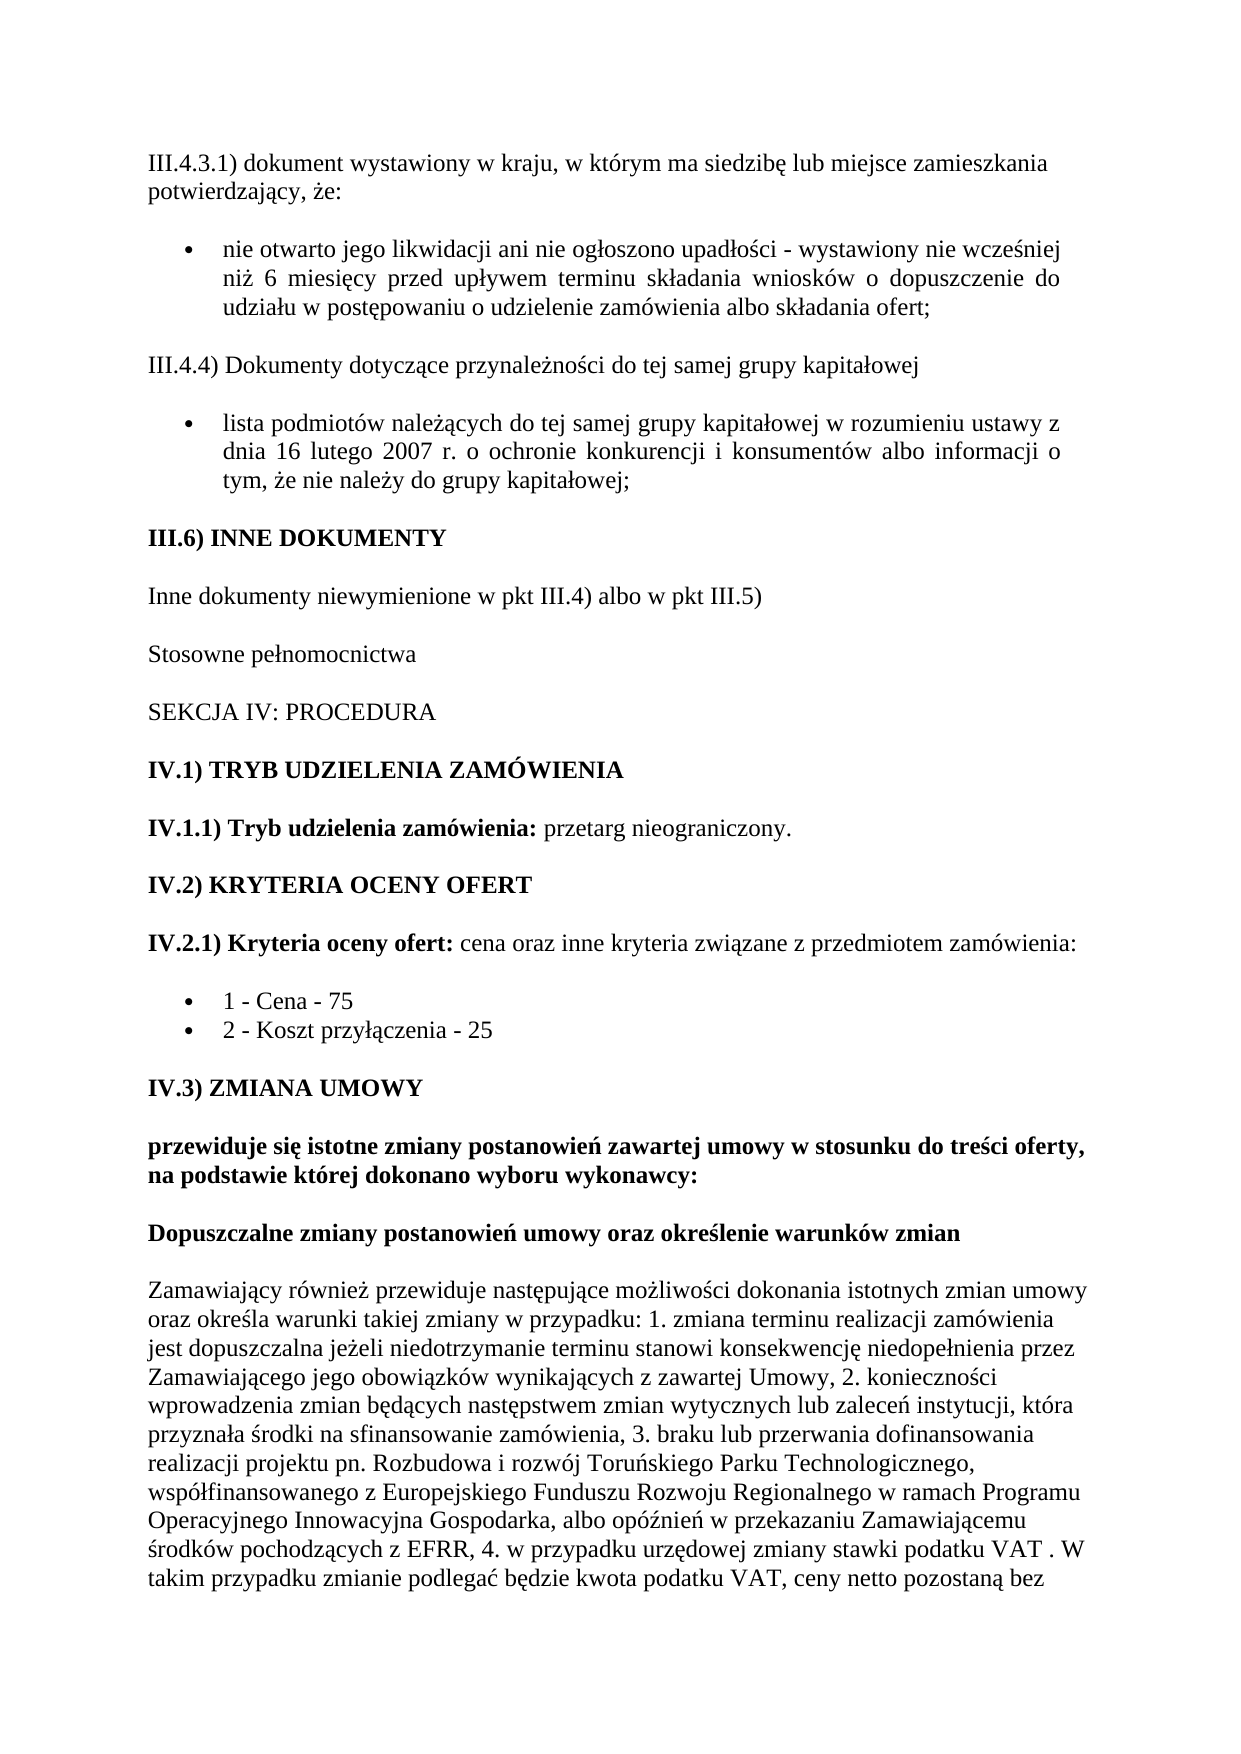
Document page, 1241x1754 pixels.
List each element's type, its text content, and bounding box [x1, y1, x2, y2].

text Inne dokumenty niewymienione w pkt III.4) albo w pkt III.5) [148, 581, 1093, 610]
text III.4.3.1) dokument wystawiony w kraju, w którym ma siedzibę lub miejsce zamieszkania potwierdzający, że: [148, 148, 1093, 205]
list lista podmiotów należących do tej samej grupy kapitałowej w rozumieniu ustawy z dnia 16 lutego 2007 r. o ochronie konkurencji i konsumentów albo informacji o tym, że nie należy do grupy kapitałowej; [185, 408, 1061, 494]
text III.4.4) Dokumenty dotyczące przynależności do tej samej grupy kapitałowej [148, 350, 1093, 378]
text SEKCJA IV: PROCEDURA [148, 697, 1093, 726]
text IV.2) KRYTERIA OCENY OFERT [148, 871, 1093, 899]
text IV.1.1) Tryb udzielenia zamówienia: przetarg nieograniczony. [148, 813, 1093, 841]
list 2 - Koszt przyłączenia - 25 [185, 1015, 1093, 1044]
text Dopuszczalne zmiany postanowień umowy oraz określenie warunków zmian [148, 1218, 1093, 1246]
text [148, 1276, 1093, 1592]
list 1 - Cena - 75 [185, 986, 1093, 1015]
text IV.1) TRYB UDZIELENIA ZAMÓWIENIA [148, 755, 1093, 783]
text IV.2.1) Kryteria oceny ofert: cena oraz inne kryteria związane z przedmiotem zamówienia: [148, 928, 1093, 957]
list nie otwarto jego likwidacji ani nie ogłoszono upadłości - wystawiony nie wcześniej niż 6 miesięcy przed upływem terminu składania wniosków o dopuszczenie do udziału w postępowaniu o udzielenie zamówienia albo składania ofert; [185, 234, 1061, 321]
text przewiduje się istotne zmiany postanowień zawartej umowy w stosunku do treści oferty, na podstawie której dokonano wyboru wykonawcy: [148, 1131, 1093, 1188]
text Stosowne pełnomocnictwa [148, 639, 1093, 668]
text IV.3) ZMIANA UMOWY [148, 1073, 1093, 1102]
text III.6) INNE DOKUMENTY [148, 523, 1093, 552]
